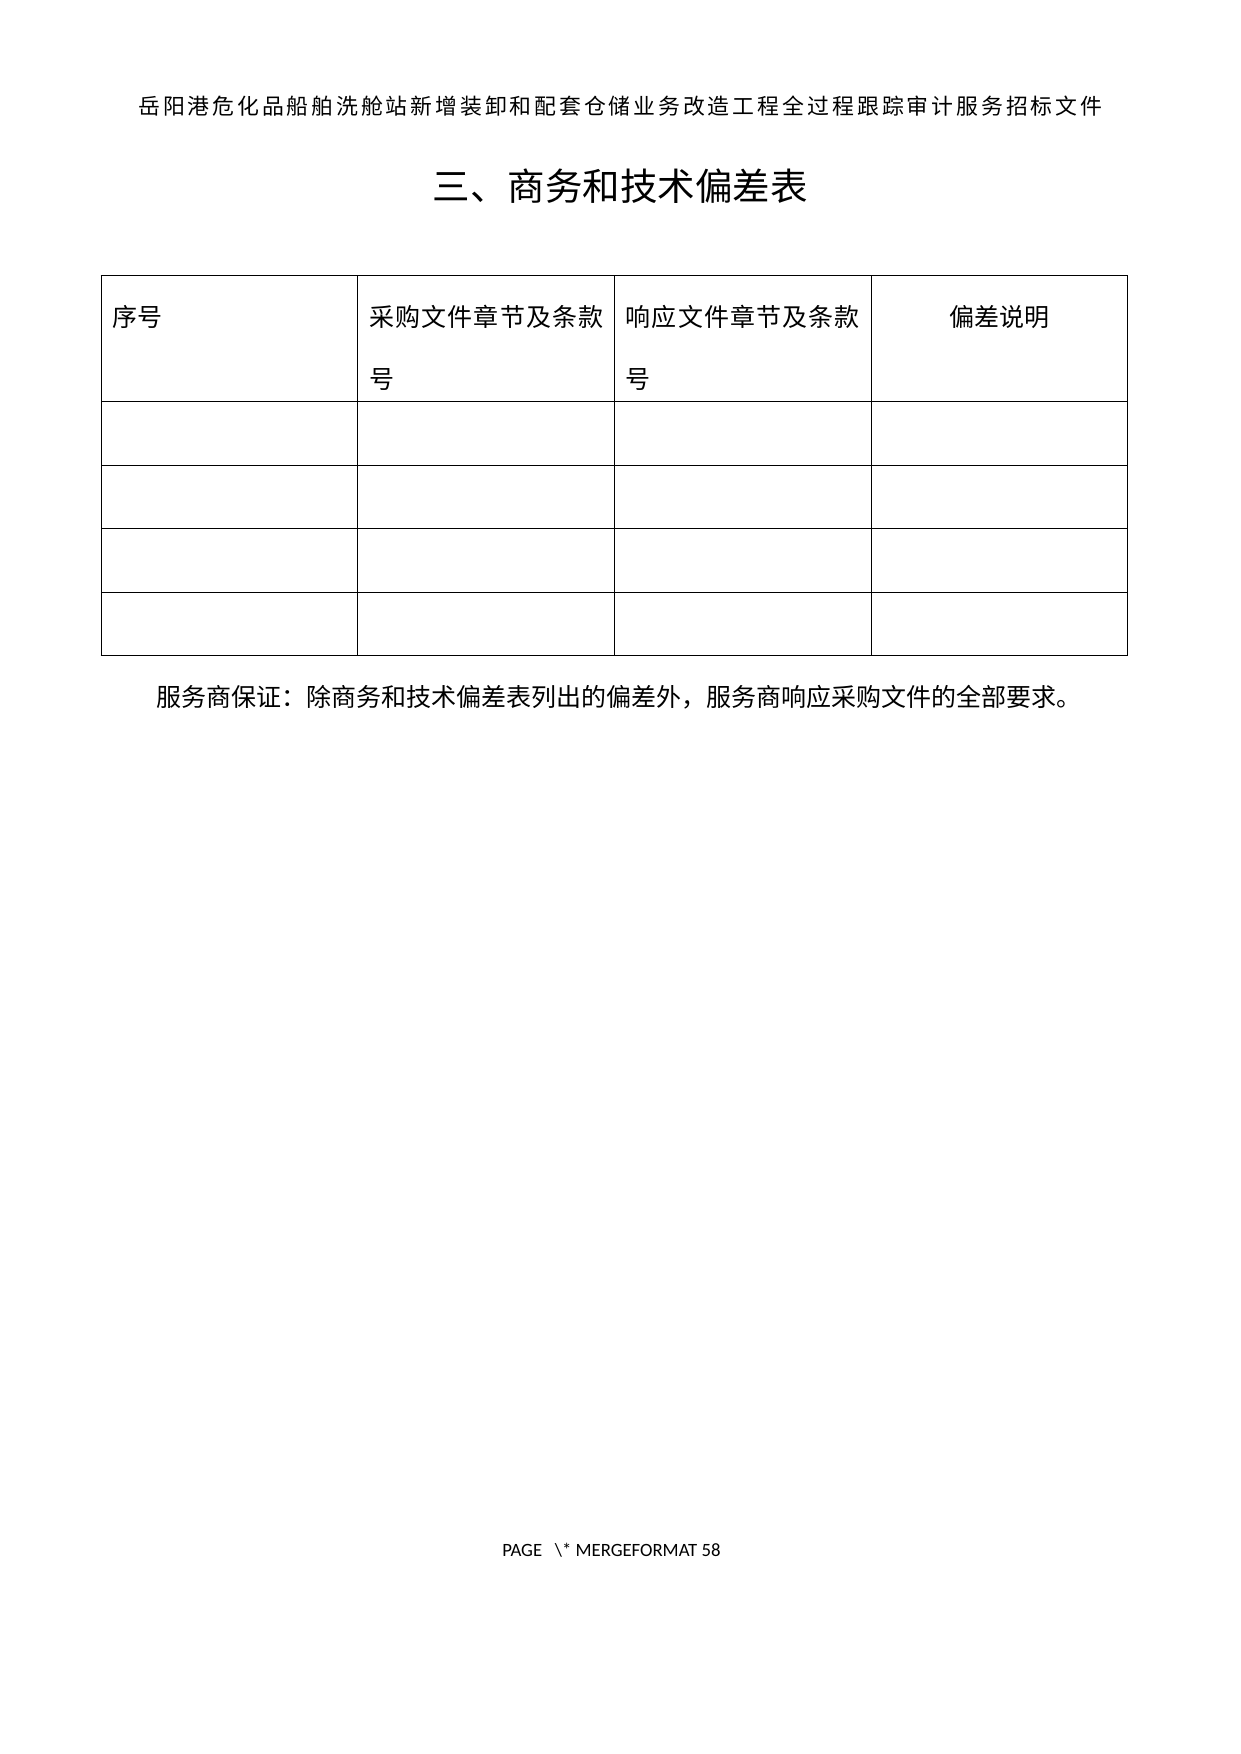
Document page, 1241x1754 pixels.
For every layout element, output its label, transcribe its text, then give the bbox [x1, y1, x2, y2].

table_cell [872, 402, 1127, 464]
table_cell [358, 466, 614, 528]
table_cell [102, 402, 357, 464]
table_header 序号 [102, 276, 357, 401]
table_cell [615, 466, 871, 528]
table_header 响应文件章节及条款号 [615, 276, 871, 401]
table_cell [615, 593, 871, 655]
text 三、商务和技术偏差表 [112, 150, 1128, 212]
text 服务商保证：除商务和技术偏差表列出的偏差外，服务商响应采购文件的全部要求。 [156, 656, 1128, 719]
table_cell [358, 593, 614, 655]
table_cell [102, 466, 357, 528]
table_cell [615, 529, 871, 592]
table_cell [358, 529, 614, 592]
table_cell [615, 402, 871, 464]
table_cell [102, 593, 357, 655]
table_cell [872, 529, 1127, 592]
table_cell [872, 593, 1127, 655]
table_header 采购文件章节及条款号 [358, 276, 614, 401]
table_cell [102, 529, 357, 592]
table_cell [358, 402, 614, 464]
table_cell [872, 466, 1127, 528]
table_header 偏差说明 [872, 276, 1127, 401]
